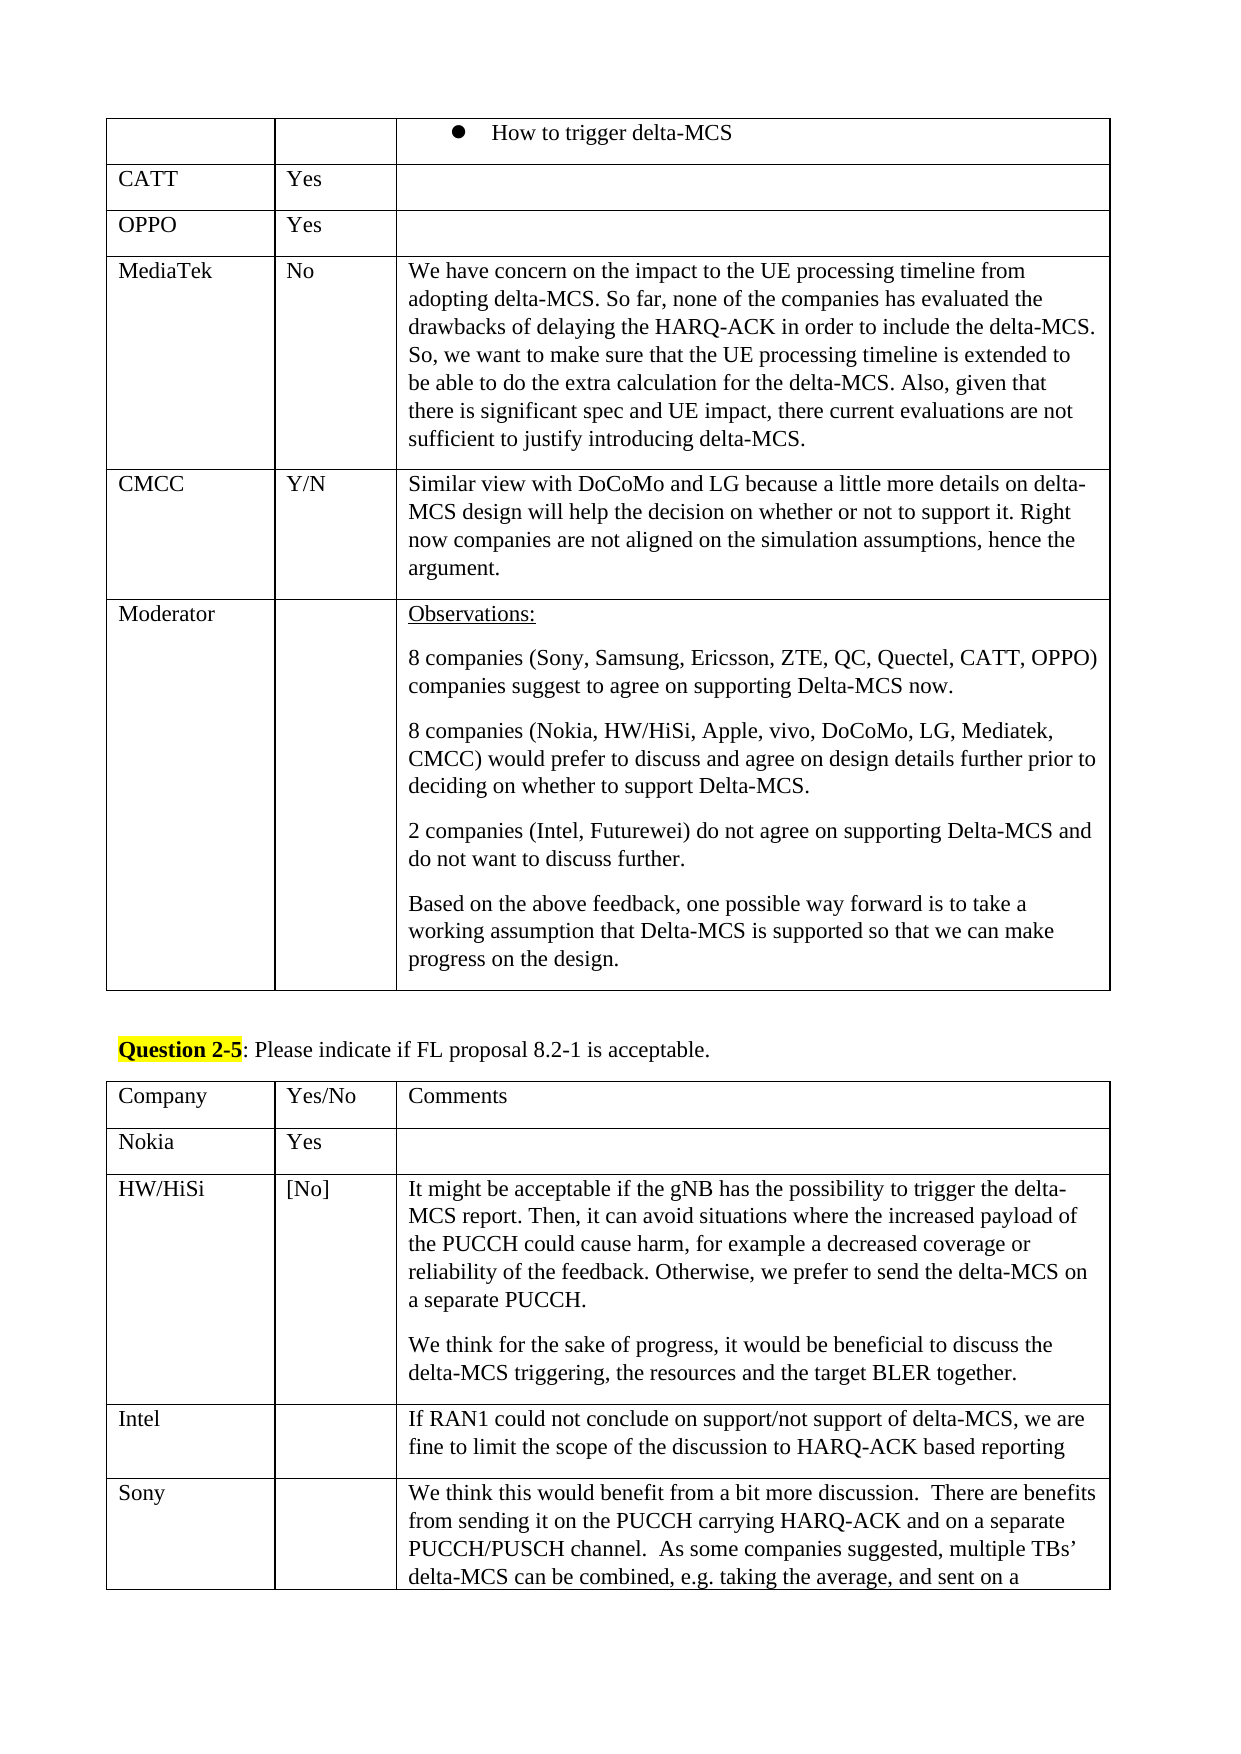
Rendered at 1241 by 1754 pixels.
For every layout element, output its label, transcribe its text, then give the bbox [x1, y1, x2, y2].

table_header Company [107, 1082, 274, 1127]
table_cell No [276, 257, 396, 469]
table_cell CATT [107, 165, 274, 210]
table_cell Sony [107, 1479, 274, 1589]
table_cell LG [107, 119, 274, 164]
table_cell Yes [276, 1129, 396, 1173]
table_cell Yes [276, 165, 396, 210]
table_cell If RAN1 could not conclude on support/not support of delta-MCS, we are fine to limit the scope of the discussion to HARQ-ACK based reporting [397, 1405, 1109, 1478]
table_cell It might be acceptable if the gNB has the possibility to trigger the delta-MCS report. Then, it can avoid situations where the increased payload of the PUCCH could cause harm, for example a decreased coverage or reliability of the feedback. Otherwise, we prefer to send the delta-MCS on a separate PUCCH. We think for the sake of progress, it would be beneficial to discuss the delta-MCS triggering, the resources and the target BLER together. [397, 1175, 1109, 1404]
table_cell [397, 211, 1109, 256]
table_cell We have concern on the impact to the UE processing timeline from adopting delta-MCS. So far, none of the companies has evaluated the drawbacks of delaying the HARQ-ACK in order to include the delta-MCS. So, we want to make sure that the UE processing timeline is extended to be able to do the extra calculation for the delta-MCS. Also, given that there is significant spec and UE impact, there current evaluations are not sufficient to justify introducing delta-MCS. [397, 257, 1109, 469]
table_header Yes/No [276, 1082, 396, 1127]
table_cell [397, 1479, 1109, 1589]
table_cell OPPO [107, 211, 274, 256]
table_cell [No] [276, 1175, 396, 1404]
table_cell Nokia [107, 1129, 274, 1173]
text Question 2-5: Please indicate if FL proposal 8.2-1 is acceptable. [242, 1036, 1122, 1062]
table_header Comments [397, 1082, 1109, 1127]
table_cell Y/N [276, 470, 396, 598]
table_cell HW/HiSi [107, 1175, 274, 1404]
table_cell Similar view with DoCoMo and LG because a little more details on delta-MCS design will help the decision on whether or not to support it. Right now companies are not aligned on the simulation assumptions, hence the argument. [397, 470, 1109, 598]
table_cell [397, 165, 1109, 210]
table_cell Moderator [107, 600, 274, 990]
table_cell [276, 600, 396, 990]
table_cell [276, 1405, 396, 1478]
table_cell Observations: 8 companies (Sony, Samsung, Ericsson, ZTE, QC, Quectel, CATT, OPPO) companies suggest to agree on supporting Delta-MCS now. 8 companies (Nokia, HW/HiSi, Apple, vivo, DoCoMo, LG, Mediatek, CMCC) would prefer to discuss and agree on design details further prior to deciding on whether to support Delta-MCS. 2 companies (Intel, Futurewei) do not agree on supporting Delta-MCS and do not want to discuss further. Based on the above feedback, one possible way forward is to take a working assumption that Delta-MCS is supported so that we can make progress on the design. [397, 600, 1109, 990]
table_cell Yes [276, 211, 396, 256]
table_cell [276, 119, 396, 164]
table_cell CMCC [107, 470, 274, 598]
table_cell [276, 1479, 396, 1589]
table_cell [397, 119, 1109, 164]
table_cell Intel [107, 1405, 274, 1478]
table_cell MediaTek [107, 257, 274, 469]
table_cell [397, 1129, 1109, 1173]
